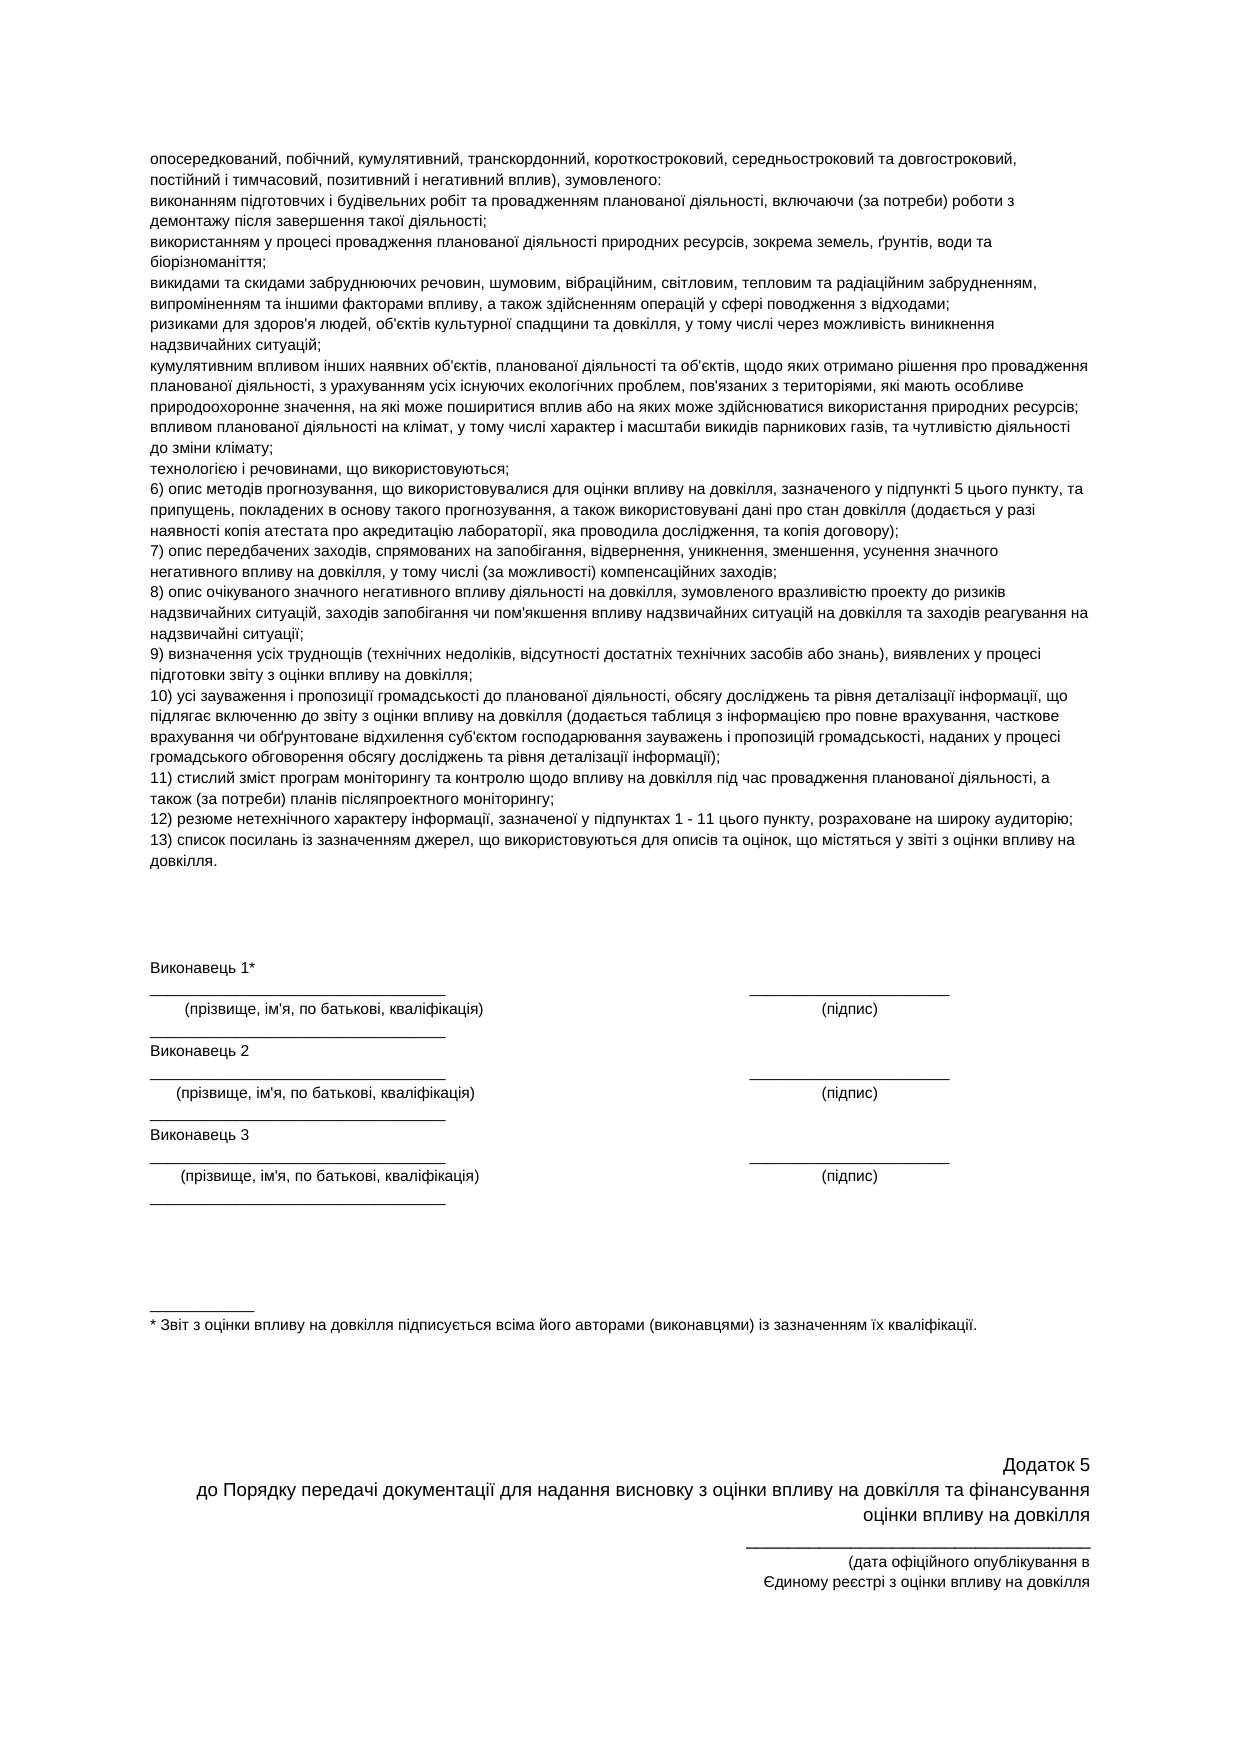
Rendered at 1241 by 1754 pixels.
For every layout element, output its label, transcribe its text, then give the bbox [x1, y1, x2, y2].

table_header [139, 150, 1102, 873]
table_cell Виконавець 2 __________________________________ (прізвище, ім'я, по батькові, кваліфікація) __________________________________ [139, 1042, 598, 1126]
table_cell _______________________ (підпис) [598, 1042, 1102, 1126]
table_cell Виконавець 3 __________________________________ (прізвище, ім'я, по батькові, кваліфікація) __________________________________ [139, 1126, 598, 1209]
text Додаток 5 до Порядку передачі документації для надання висновку з оцінки впливу на довкілля та фінансування оцінки впливу на довкілля [150, 1454, 1090, 1525]
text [150, 1528, 1090, 1591]
table_header ____________ * Звіт з оцінки впливу на довкілля підписується всіма його авторами (виконавцями) із зазначенням їх кваліфікації. [139, 1295, 1102, 1337]
table_header Виконавець 1* __________________________________ (прізвище, ім'я, по батькові, кваліфікація) __________________________________ [139, 958, 598, 1042]
table_header _______________________ (підпис) [598, 958, 1102, 1042]
table_cell _______________________ (підпис) [598, 1126, 1102, 1209]
